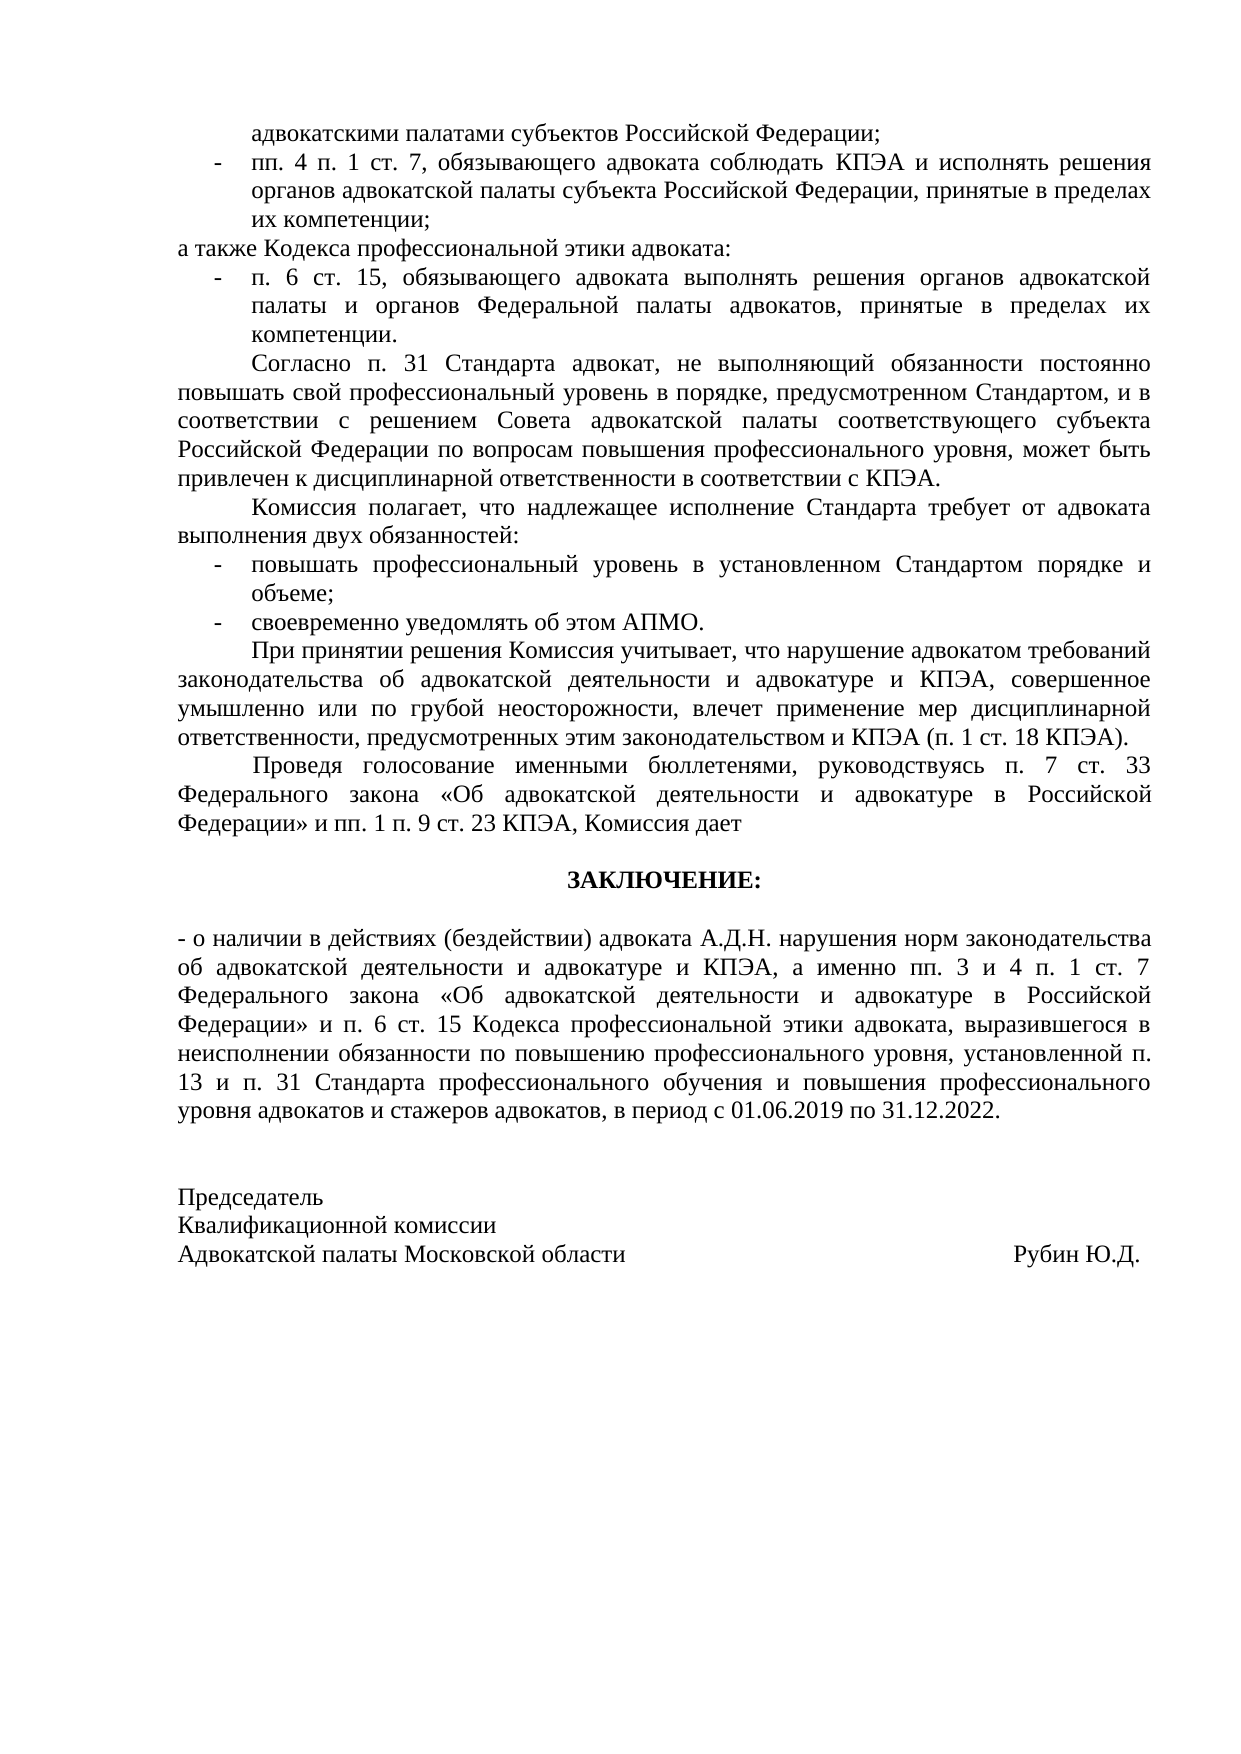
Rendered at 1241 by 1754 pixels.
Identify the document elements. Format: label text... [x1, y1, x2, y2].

text Комиссия полагает, что надлежащее исполнение Стандарта требует от адвоката выполнения двух обязанностей: [177, 492, 1152, 549]
text а также Кодекса профессиональной этики адвоката: [177, 233, 1152, 262]
text Председатель [177, 1182, 1152, 1211]
list п. 6 ст. 15, обязывающего адвоката выполнять решения органов адвокатской палаты и органов Федеральной палаты адвокатов, принятые в пределах их компетенции. [213, 262, 1152, 348]
text Согласно п. 31 Стандарта адвокат, не выполняющий обязанности постоянно повышать свой профессиональный уровень в порядке, предусмотренном Стандартом, и в соответствии с решением Совета адвокатской палаты соответствующего субъекта Российской Федерации по вопросам повышения профессионального уровня, может быть привлечен к дисциплинарной ответственности в соответствии с КПЭА. [177, 348, 1152, 492]
text Квалификационной комиссии [177, 1211, 1152, 1239]
list повышать профессиональный уровень в установленном Стандартом порядке и объеме; [213, 549, 1152, 607]
text - о наличии в действиях (бездействии) адвоката А.Д.Н. нарушения норм законодательства об адвокатской деятельности и адвокатуре и КПЭА, а именно пп. 3 и 4 п. 1 ст. 7 Федерального закона «Об адвокатской деятельности и адвокатуре в Российской Федерации» и п. 6 ст. 15 Кодекса профессиональной этики адвоката, выразившегося в неисполнении обязанности по повышению профессионального уровня, установленной п. 13 и п. 31 Стандарта профессионального обучения и повышения профессионального уровня адвокатов и стажеров адвокатов, в период с 01.06.2019 по 31.12.2022. [177, 923, 1152, 1124]
text ЗАКЛЮЧЕНИЕ: [177, 866, 1152, 894]
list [213, 118, 1152, 147]
text Адвокатской палаты Московской области Рубин Ю.Д. [177, 1239, 1151, 1268]
text Проведя голосование именными бюллетенями, руководствуясь п. 7 ст. 33 Федерального закона «Об адвокатской деятельности и адвокатуре в Российской Федерации» и пп. 1 п. 9 ст. 23 КПЭА, Комиссия дает [177, 751, 1152, 837]
list своевременно уведомлять об этом АПМО. [213, 607, 1152, 636]
list пп. 4 п. 1 ст. 7, обязывающего адвоката соблюдать КПЭА и исполнять решения органов адвокатской палаты субъекта Российской Федерации, принятые в пределах их компетенции; [213, 147, 1152, 233]
text При принятии решения Комиссия учитывает, что нарушение адвокатом требований законодательства об адвокатской деятельности и адвокатуре и КПЭА, совершенное умышленно или по грубой неосторожности, влечет применение мер дисциплинарной ответственности, предусмотренных этим законодательством и КПЭА (п. 1 ст. 18 КПЭА). [177, 636, 1152, 751]
